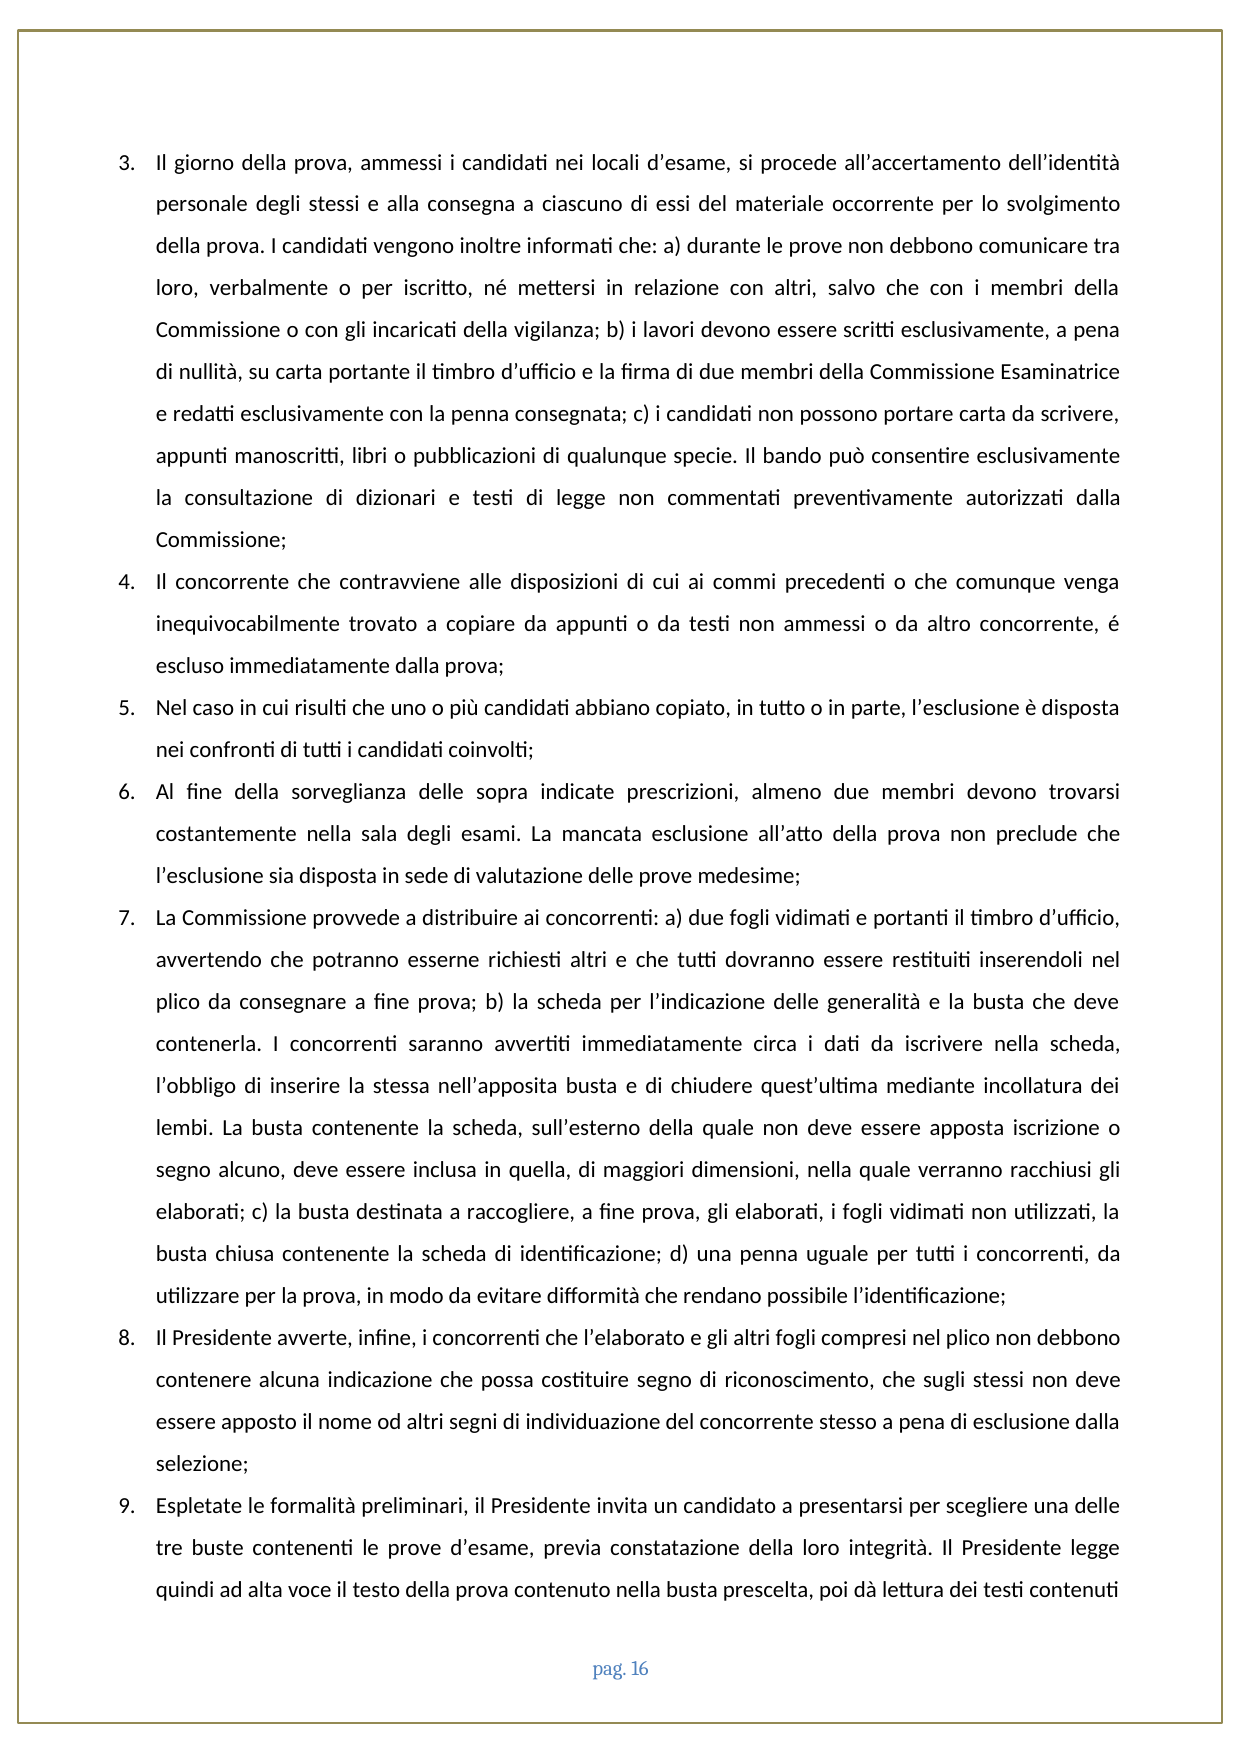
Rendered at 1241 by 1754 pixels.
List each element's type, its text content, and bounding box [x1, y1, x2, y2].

list Il giorno della prova, ammessi i candidati nei locali d’esame, si procede all’accertamento dell’identità personale degli stessi e alla consegna a ciascuno di essi del materiale occorrente per lo svolgimento della prova. I candidati vengono inoltre informati che: a) durante le prove non debbono comunicare tra loro, verbalmente o per iscritto, né mettersi in relazione con altri, salvo che con i membri della Commissione o con gli incaricati della vigilanza; b) i lavori devono essere scritti esclusivamente, a pena di nullità, su carta portante il timbro d’ufficio e la firma di due membri della Commissione Esaminatrice e redatti esclusivamente con la penna consegnata; c) i candidati non possono portare carta da scrivere, appunti manoscritti, libri o pubblicazioni di qualunque specie. Il bando può consentire esclusivamente la consultazione di dizionari e testi di legge non commentati preventivamente autorizzati dalla Commissione; [118, 148, 1122, 553]
list Nel caso in cui risulti che uno o più candidati abbiano copiato, in tutto o in parte, l’esclusione è disposta nei confronti di tutti i candidati coinvolti; [118, 693, 1122, 763]
list La Commissione provvede a distribuire ai concorrenti: a) due fogli vidimati e portanti il timbro d’ufficio, avvertendo che potranno esserne richiesti altri e che tutti dovranno essere restituiti inserendoli nel plico da consegnare a fine prova; b) la scheda per l’indicazione delle generalità e la busta che deve contenerla. I concorrenti saranno avvertiti immediatamente circa i dati da iscrivere nella scheda, l’obbligo di inserire la stessa nell’apposita busta e di chiudere quest’ultima mediante incollatura dei lembi. La busta contenente la scheda, sull’esterno della quale non deve essere apposta iscrizione o segno alcuno, deve essere inclusa in quella, di maggiori dimensioni, nella quale verranno racchiusi gli elaborati; c) la busta destinata a raccogliere, a fine prova, gli elaborati, i fogli vidimati non utilizzati, la busta chiusa contenente la scheda di identificazione; d) una penna uguale per tutti i concorrenti, da utilizzare per la prova, in modo da evitare difformità che rendano possibile l’identificazione; [118, 903, 1122, 1309]
list Al fine della sorveglianza delle sopra indicate prescrizioni, almeno due membri devono trovarsi costantemente nella sala degli esami. La mancata esclusione all’atto della prova non preclude che l’esclusione sia disposta in sede di valutazione delle prove medesime; [118, 777, 1122, 889]
list Il concorrente che contravviene alle disposizioni di cui ai commi precedenti o che comunque venga inequivocabilmente trovato a copiare da appunti o da testi non ammessi o da altro concorrente, é escluso immediatamente dalla prova; [118, 567, 1122, 679]
list Il Presidente avverte, infine, i concorrenti che l’elaborato e gli altri fogli compresi nel plico non debbono contenere alcuna indicazione che possa costituire segno di riconoscimento, che sugli stessi non deve essere apposto il nome od altri segni di individuazione del concorrente stesso a pena di esclusione dalla selezione; [118, 1323, 1122, 1477]
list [118, 1491, 1122, 1603]
